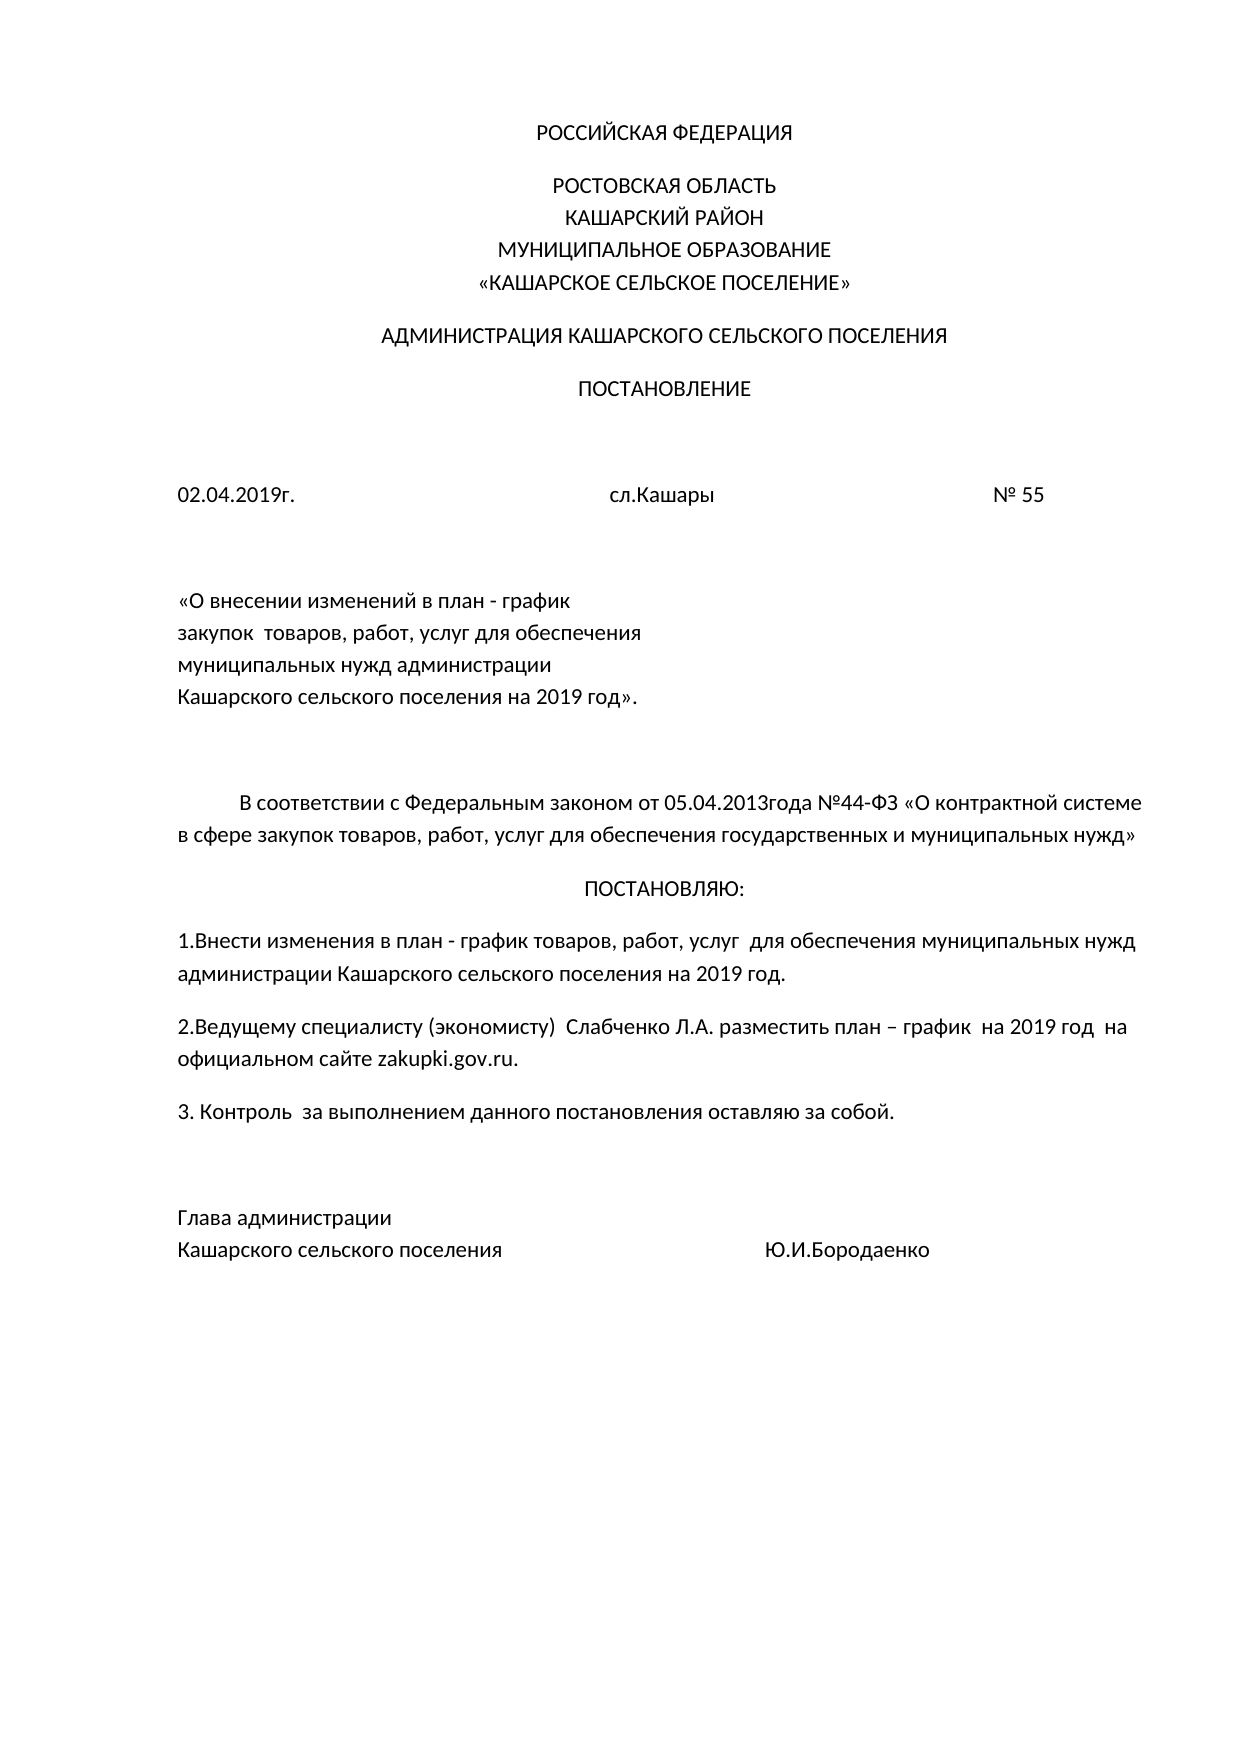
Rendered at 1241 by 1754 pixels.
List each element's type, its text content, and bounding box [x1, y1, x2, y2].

text ПОСТАНОВЛЯЮ: [177, 874, 1152, 902]
text АДМИНИСТРАЦИЯ КАШАРСКОГО СЕЛЬСКОГО ПОСЕЛЕНИЯ [177, 321, 1152, 349]
text 2.Ведущему специалисту (экономисту) Слабченко Л.А. разместить план – график на 2019 год на официальном сайте zakupki.gov.ru. [177, 1012, 1152, 1072]
text В соответствии с Федеральным законом от 05.04.2013года №44-ФЗ «О контрактной системе в сфере закупок товаров, работ, услуг для обеспечения государственных и муниципальных нужд» [177, 788, 1152, 849]
text ПОСТАНОВЛЕНИЕ [177, 374, 1152, 402]
text РОСТОВСКАЯ ОБЛАСТЬ КАШАРСКИЙ РАЙОН МУНИЦИПАЛЬНОЕ ОБРАЗОВАНИЕ «КАШАРСКОЕ СЕЛЬСКОЕ ПОСЕЛЕНИЕ» [177, 171, 1152, 296]
text 3. Контроль за выполнением данного постановления оставляю за собой. [177, 1097, 1152, 1125]
text 1.Внести изменения в план - график товаров, работ, услуг для обеспечения муниципальных нужд администрации Кашарского сельского поселения на 2019 год. [177, 927, 1152, 987]
text 02.04.2019г. сл.Кашары № 55 [177, 480, 1152, 508]
text Глава администрации Кашарского сельского поселения Ю.И.Бородаенко [177, 1203, 1152, 1263]
text РОССИЙСКАЯ ФЕДЕРАЦИЯ [177, 118, 1152, 146]
text «О внесении изменений в план - график закупок товаров, работ, услуг для обеспечения муниципальных нужд администрации Кашарского сельского поселения на 2019 год». [177, 586, 1152, 710]
